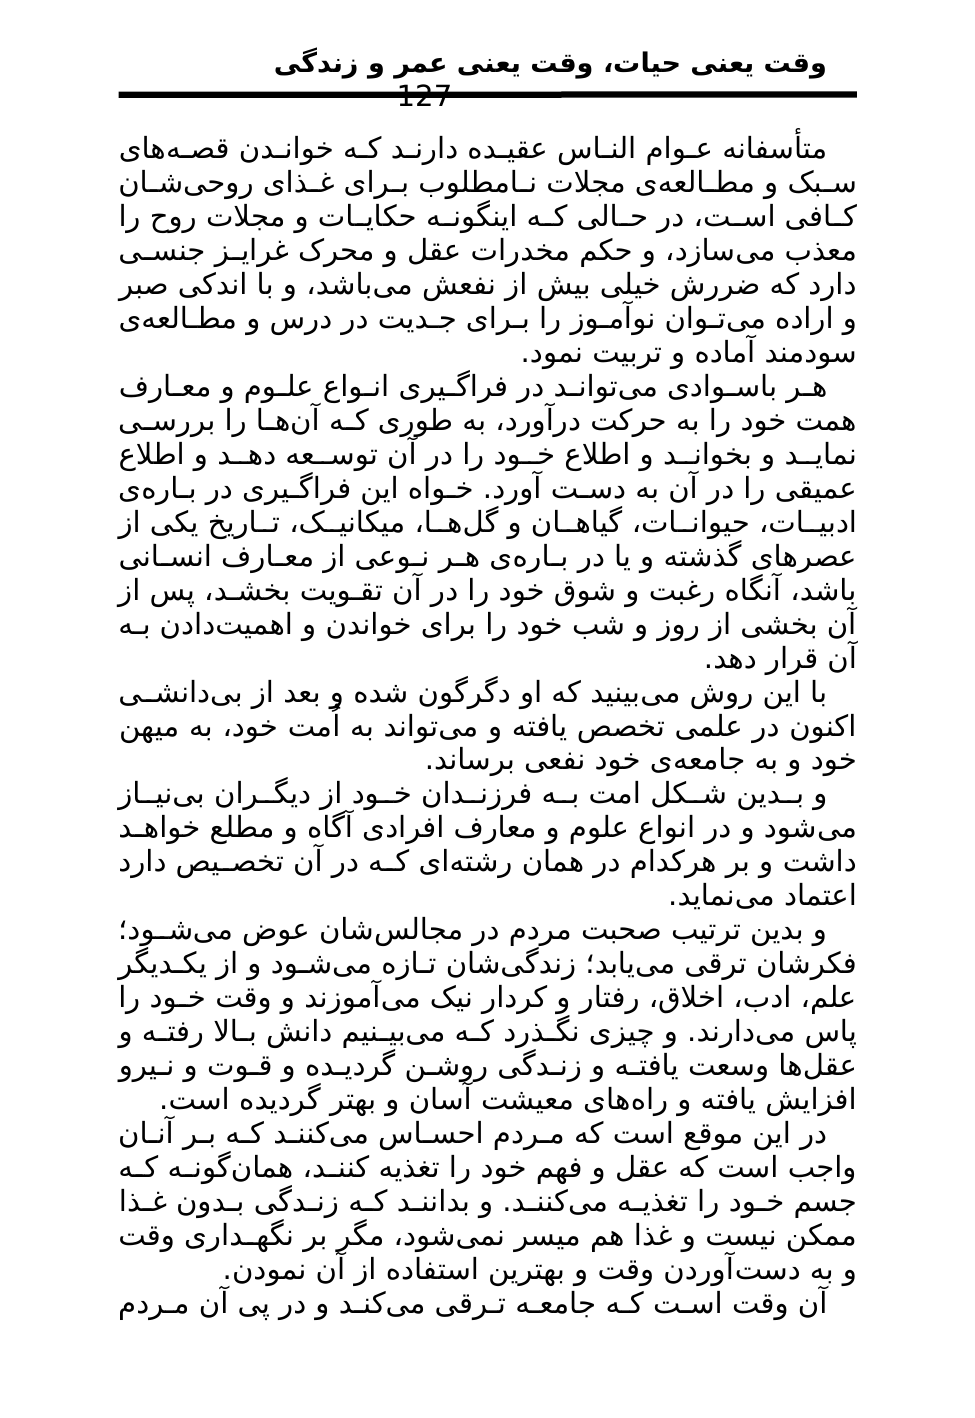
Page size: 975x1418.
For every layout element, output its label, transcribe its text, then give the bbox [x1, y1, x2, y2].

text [118, 1286, 857, 1320]
text و بدین ترتیب صحبت مردم در مجالس‌شان عوض می‌شود؛ فکرشان ترقی می‌یابد؛ زندگی‌شان تازه می‌شود و از یکدیگر علم، ادب، اخلاق، رفتار و کردار نیک می‌آموزند و وقت خود را پاس می‌دارند. و چیزی نگذرد که می‌بینیم دانش بالا رفته و عقل‌ها وسعت یافته و زندگی روشن گردیده و قوت و نیرو افزایش یافته و راه‌های معیشت آسان و بهتر گردیده است. [118, 913, 857, 1116]
text در این موقع است که مردم احساس می‌کنند که بر آنان واجب است که عقل و فهم خود را تغذیه کنند، همان‌گونه که جسم خود را تغذیه می‌کنند. و بدانند که زندگی بدون غذا ممکن نیست و غذا هم میسر نمی‌شود، مگر بر نگهداری وقت و به دست‌آوردن وقت و بهترین استفاده از آن نمودن. [118, 1116, 857, 1286]
text هر باسوادی می‌تواند در فراگیری انواع علوم و معارف همت خود را به حرکت درآورد، به طوری که آن‌ها را بررسی نماید و بخواند و اطلاع خود را در آن توسعه دهد و اطلاع عمیقی را در آن به دست آورد. خواه این فراگیری در باره‌ی ادبیات، حیوانات، گیاهان و گل‌ها، میکانیک، تاریخ یکی از عصرهای گذشته و یا در باره‌ی هر نوعی از معارف انسانی باشد، آنگاه رغبت و شوق خود را در آن تقویت بخشد، پس از آن بخشی از روز و شب خود را برای خواندن و اهمیت‌دادن به آن قرار دهد. [118, 369, 857, 675]
text و بدین شکل امت به فرزندان خود از دیگران بی‌نیاز می‌شود و در انواع علوم و معارف افرادی آگاه و مطلع خواهد داشت و بر هرکدام در همان رشته‌ای که در آن تخصیص دارد اعتماد می‌نماید. [118, 777, 857, 913]
text با این روش می‌بینید که او دگرگون شده و بعد از بی‌دانشی اکنون در علمی تخصص یافته و می‌تواند به اُمت خود، به میهن خود و به جامعه‌ی خود نفعی برساند. [118, 675, 857, 777]
text متأسفانه عوام الناس عقیده دارند که خواندن قصه‌های سبک و مطالعه‌ی مجلات نامطلوب برای غذای روحی‌شان کافی است، در حالی که اینگونه حکایات و مجلات روح را معذب می‌سازد، و حکم مخدرات عقل و محرک غرایز جنسی دارد که ضررش خیلی بیش از نفعش می‌باشد، و با اندکی صبر و اراده می‌توان نوآموز را برای جدیت در درس و مطالعه‌ی سودمند آماده و تربیت نمود. [118, 132, 857, 369]
